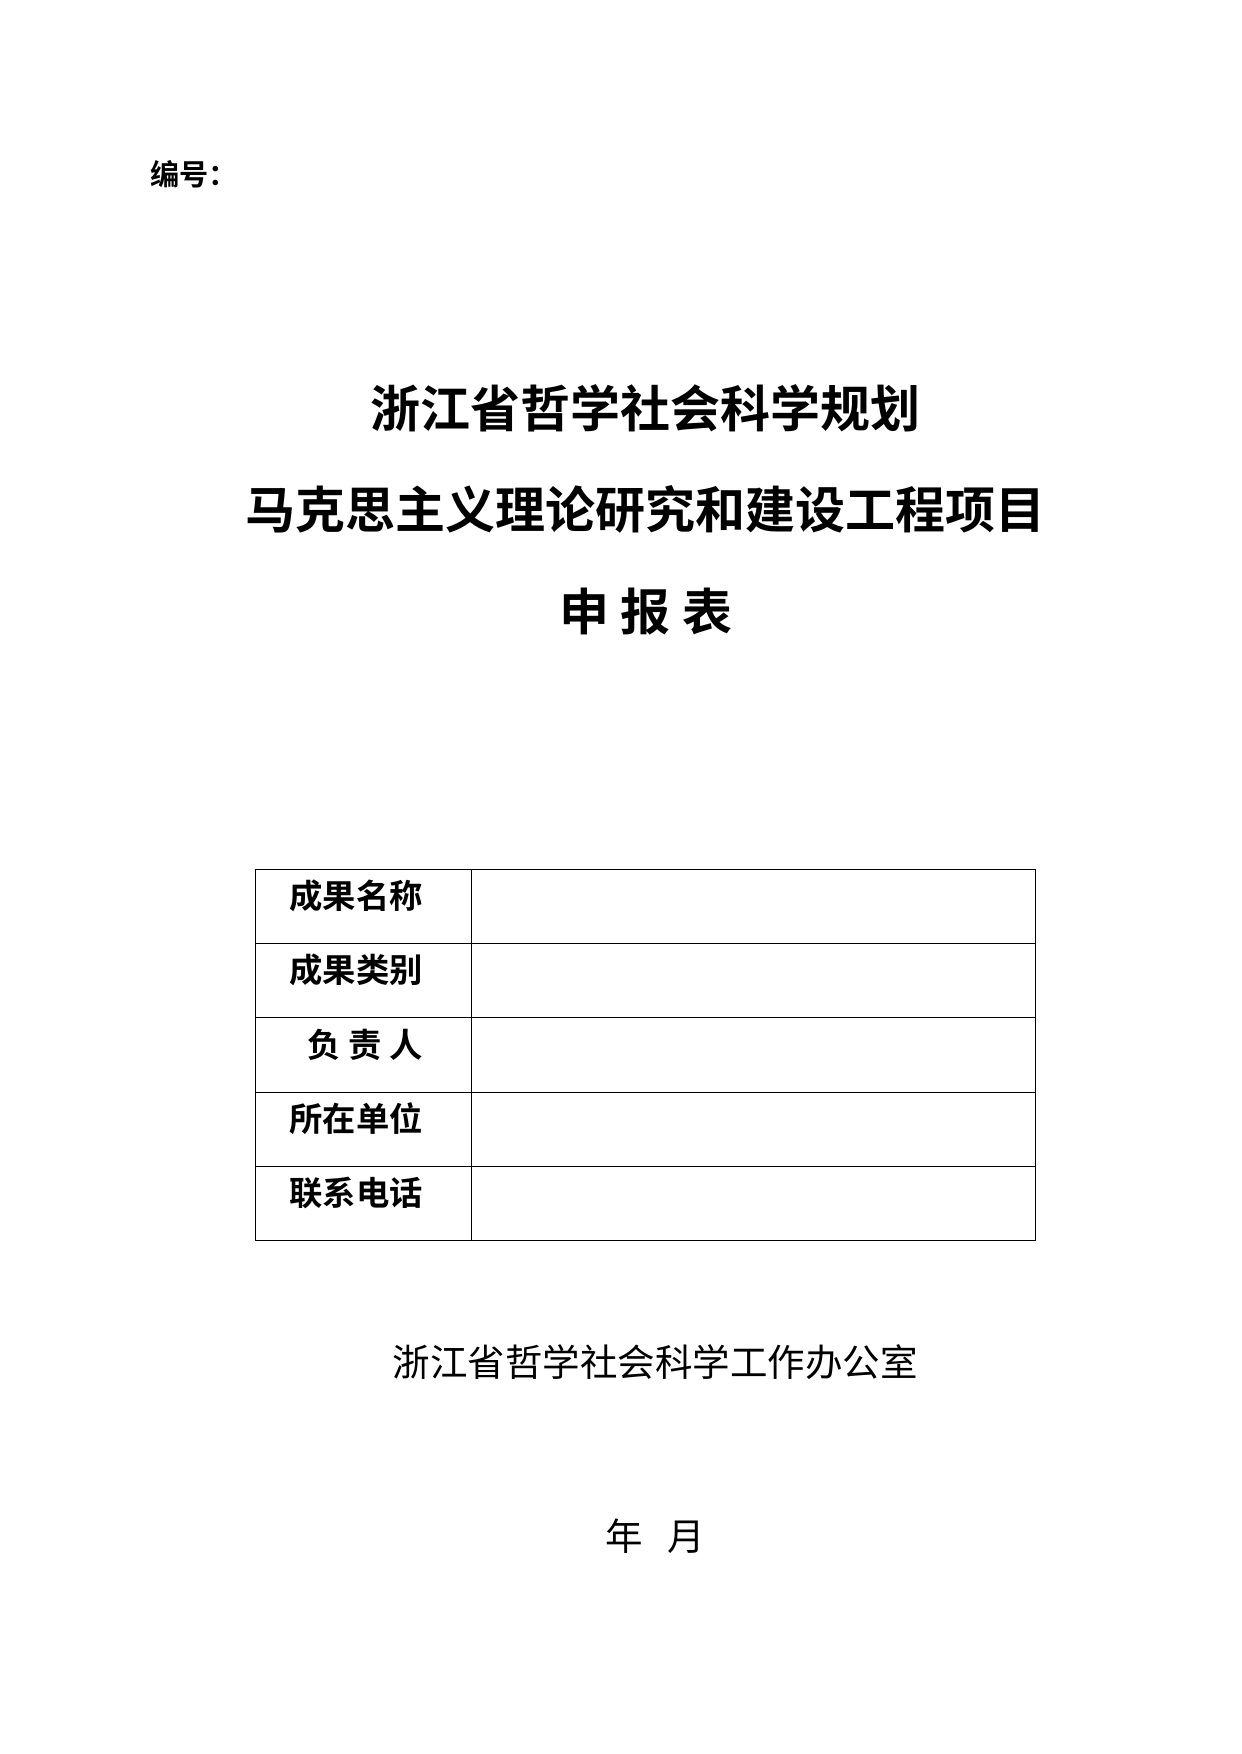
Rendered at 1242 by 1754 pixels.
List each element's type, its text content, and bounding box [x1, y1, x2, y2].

table_header [472, 870, 1035, 943]
text 浙江省哲学社会科学工作办公室 [150, 1328, 1141, 1393]
table_cell 所在单位 [256, 1093, 471, 1166]
text 编号： [150, 140, 1066, 205]
table_cell [472, 1167, 1035, 1240]
text 马克思主义理论研究和建设工程项目 [150, 471, 1141, 543]
table_header 成果名称 [256, 870, 471, 943]
table_cell 负 责 人 [256, 1018, 471, 1092]
text 年 月 [150, 1501, 1141, 1566]
table_cell 成果类别 [256, 944, 471, 1017]
text 浙江省哲学社会科学规划 [150, 369, 1141, 442]
text 申 报 表 [150, 572, 1141, 644]
table_cell [472, 944, 1035, 1017]
table_cell [472, 1018, 1035, 1092]
table_cell [472, 1093, 1035, 1166]
table_cell 联系电话 [256, 1167, 471, 1240]
